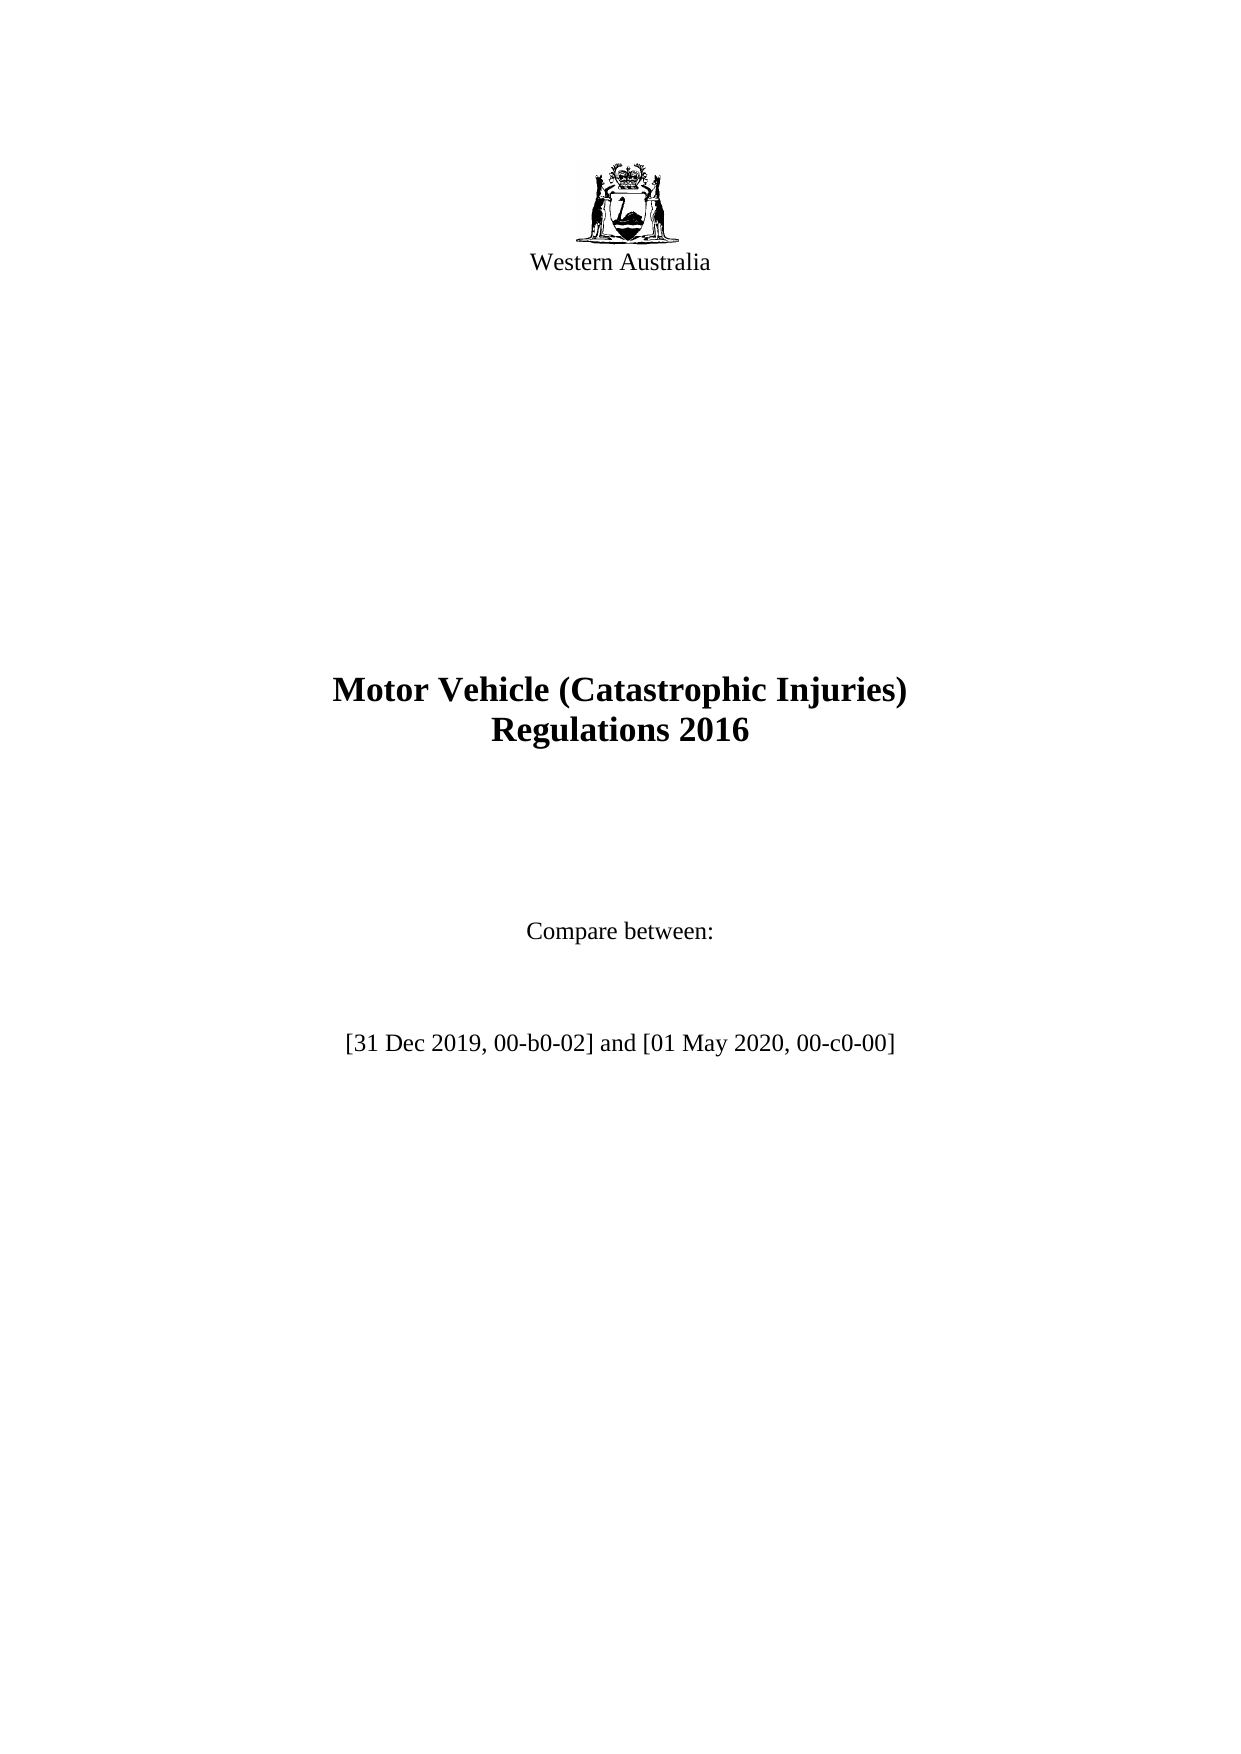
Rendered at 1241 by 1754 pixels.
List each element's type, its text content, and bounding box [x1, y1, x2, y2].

text Motor Vehicle (Catastrophic Injuries) Regulations 2016 [251, 668, 990, 749]
text Western Australia [251, 247, 990, 276]
text [31 Dec 2019, 00-b0-02] and [01 May 2020, 00-c0-00] [251, 1028, 990, 1057]
text Compare between: [251, 916, 990, 945]
picture [575, 162, 679, 246]
